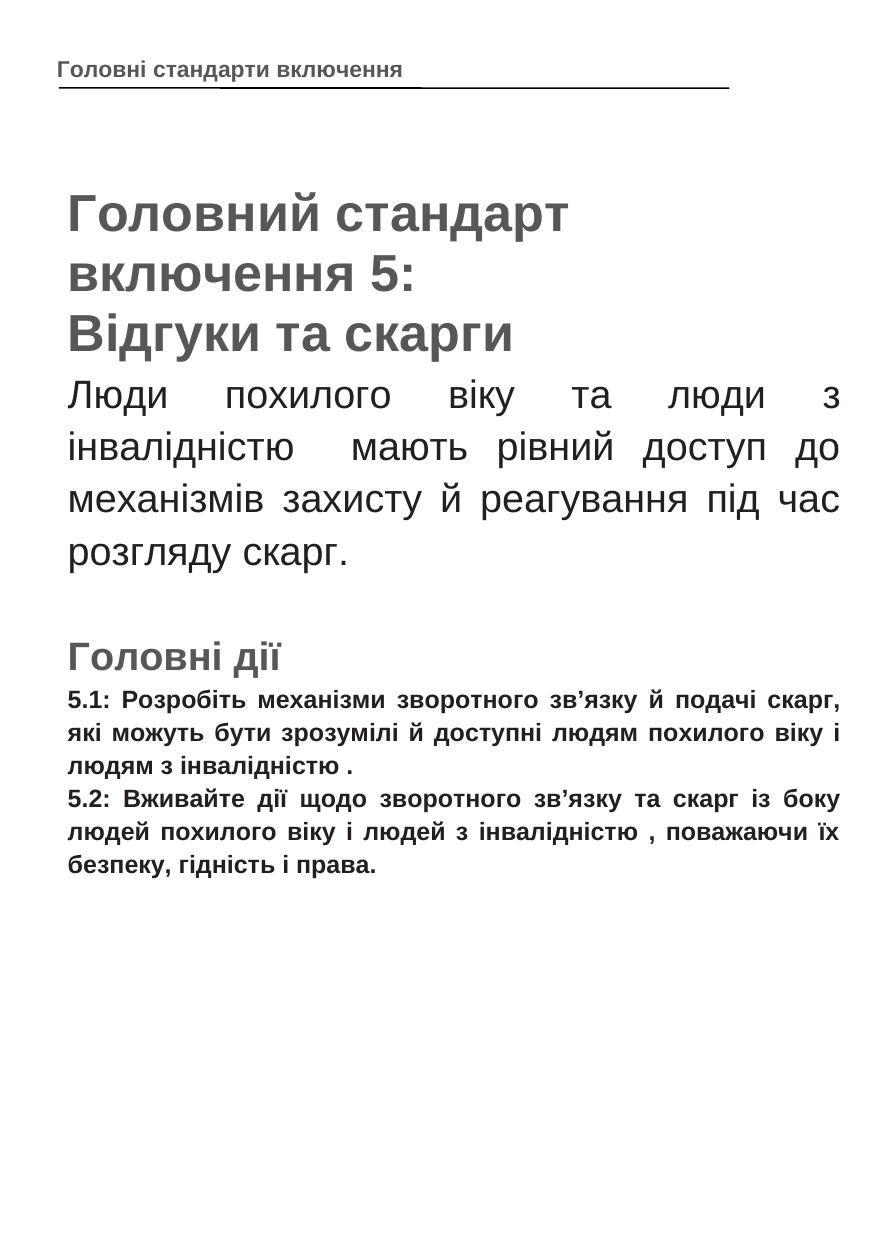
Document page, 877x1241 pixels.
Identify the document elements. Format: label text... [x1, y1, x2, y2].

text Головний стандарт включення 5: [67, 182, 841, 302]
text Відгуки та скарги [67, 302, 841, 362]
text Головні стандарти включення [57, 56, 403, 82]
text 5.1: Розробіть механізми зворотного зв’язку й подачі скарг, які можуть бути зрозумілі й доступні людям похилого віку і людям з інвалідністю . [67, 685, 841, 780]
text 5.2: Вживайте дії щодо зворотного зв’язку та скарг із боку людей похилого віку і людей з інвалідністю , поважаючи їх безпеку, гідність і права. [67, 784, 841, 879]
text Люди похилого віку та люди з інвалідністю мають рівний доступ до механізмів захисту й реагування під час розгляду скарг. [67, 371, 841, 574]
text Головні дії [67, 633, 841, 678]
